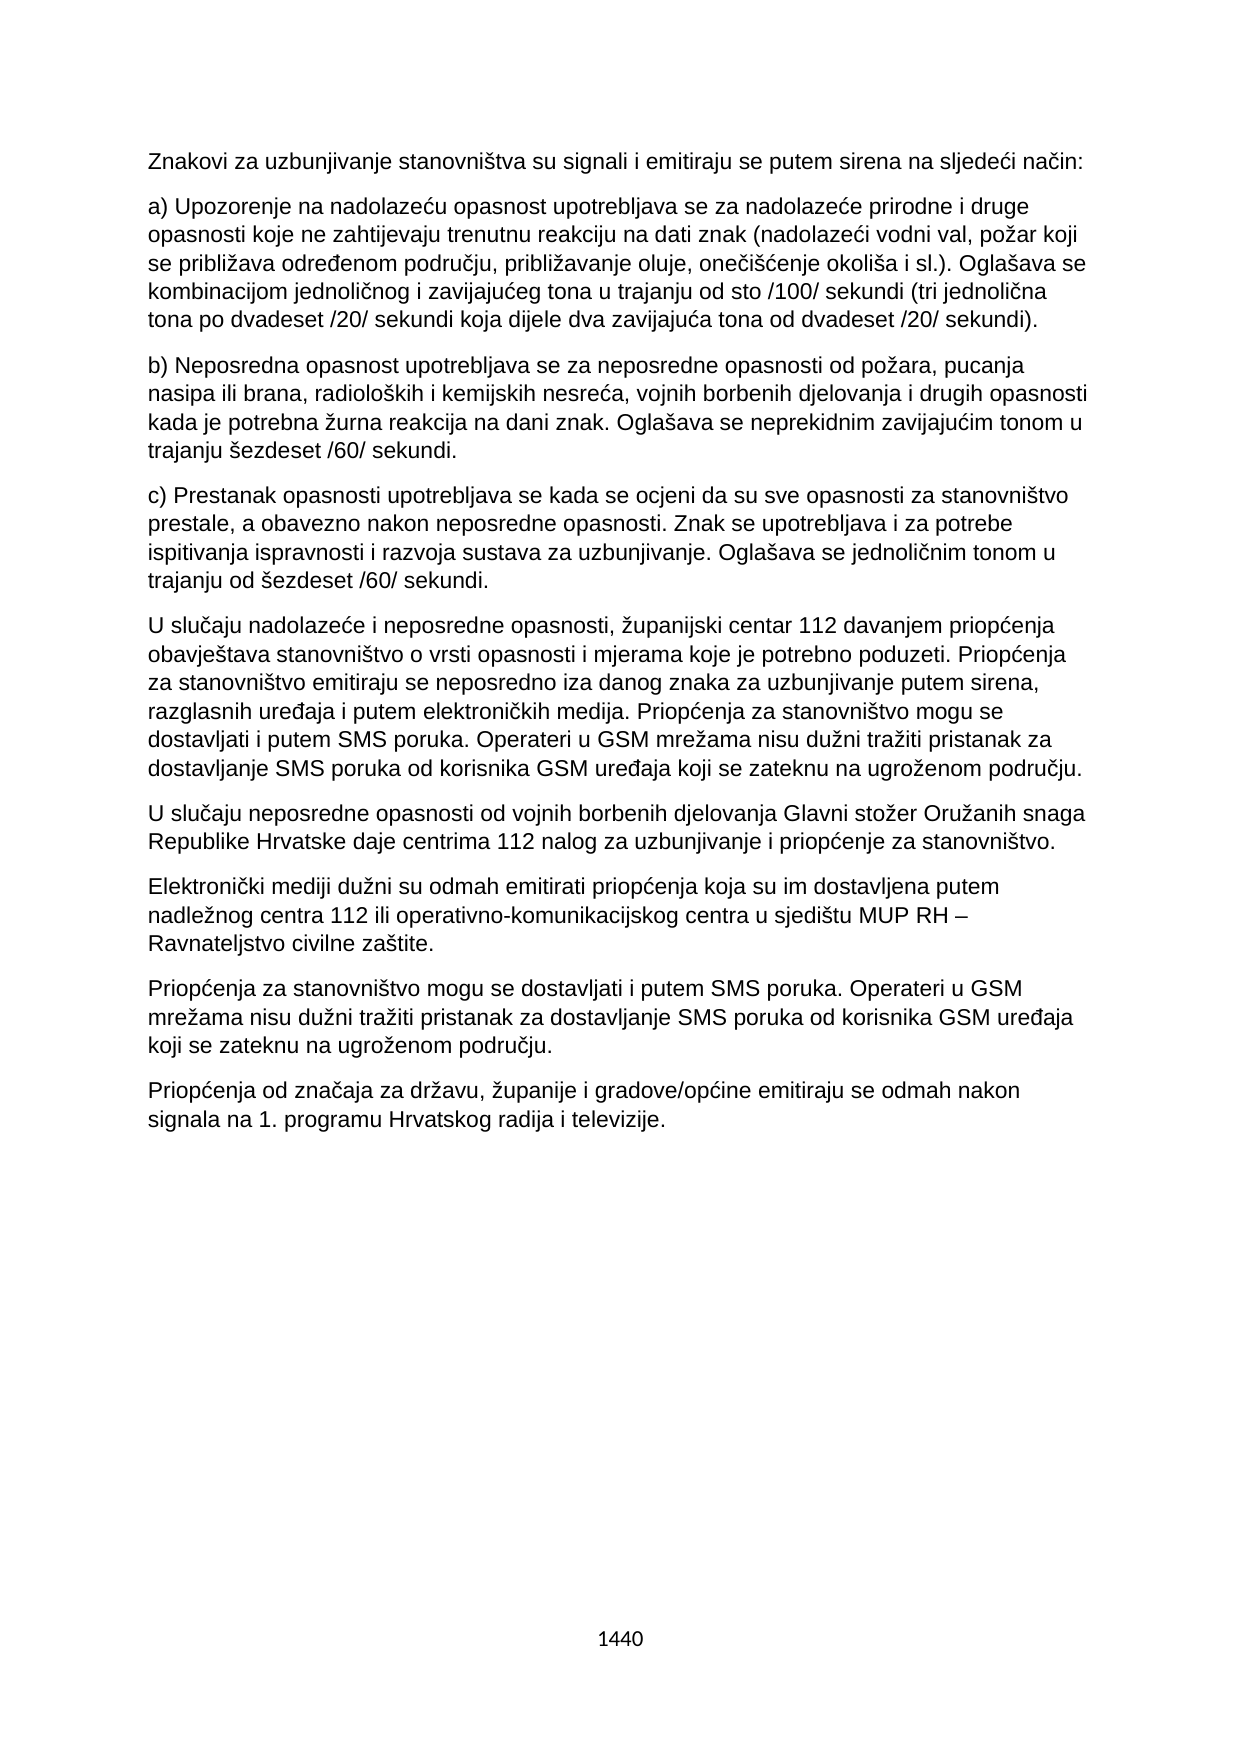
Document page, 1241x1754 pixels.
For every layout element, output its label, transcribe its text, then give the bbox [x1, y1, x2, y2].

text Priopćenja za stanovništvo mogu se dostavljati i putem SMS poruka. Operateri u GSM mrežama nisu dužni tražiti pristanak za dostavljanje SMS poruka od korisnika GSM uređaja koji se zateknu na ugroženom području. [148, 975, 1093, 1058]
text c) Prestanak opasnosti upotrebljava se kada se ocjeni da su sve opasnosti za stanovništvo prestale, a obavezno nakon neposredne opasnosti. Znak se upotrebljava i za potrebe ispitivanja ispravnosti i razvoja sustava za uzbunjivanje. Oglašava se jednoličnim tonom u trajanju od šezdeset /60/ sekundi. [148, 482, 1093, 594]
text Znakovi za uzbunjivanje stanovništva su signali i emitiraju se putem sirena na sljedeći način: [148, 148, 1093, 174]
text U slučaju neposredne opasnosti od vojnih borbenih djelovanja Glavni stožer Oružanih snaga Republike Hrvatske daje centrima 112 nalog za uzbunjivanje i priopćenje za stanovništvo. [148, 800, 1093, 854]
text Priopćenja od značaja za državu, županije i gradove/općine emitiraju se odmah nakon signala na 1. programu Hrvatskog radija i televizije. [148, 1077, 1093, 1132]
text a) Upozorenje na nadolazeću opasnost upotrebljava se za nadolazeće prirodne i druge opasnosti koje ne zahtijevaju trenutnu reakciju na dati znak (nadolazeći vodni val, požar koji se približava određenom području, približavanje oluje, onečišćenje okoliša i sl.). Oglašava se kombinacijom jednoličnog i zavijajućeg tona u trajanju od sto /100/ sekundi (tri jednolična tona po dvadeset /20/ sekundi koja dijele dva zavijajuća tona od dvadeset /20/ sekundi). [148, 193, 1093, 333]
text b) Neposredna opasnost upotrebljava se za neposredne opasnosti od požara, pucanja nasipa ili brana, radioloških i kemijskih nesreća, vojnih borbenih djelovanja i drugih opasnosti kada je potrebna žurna reakcija na dani znak. Oglašava se neprekidnim zavijajućim tonom u trajanju šezdeset /60/ sekundi. [148, 352, 1093, 463]
text Elektronički mediji dužni su odmah emitirati priopćenja koja su im dostavljena putem nadležnog centra 112 ili operativno-komunikacijskog centra u sjedištu MUP RH – Ravnateljstvo civilne zaštite. [148, 873, 1093, 956]
text U slučaju nadolazeće i neposredne opasnosti, županijski centar 112 davanjem priopćenja obavještava stanovništvo o vrsti opasnosti i mjerama koje je potrebno poduzeti. Priopćenja za stanovništvo emitiraju se neposredno iza danog znaka za uzbunjivanje putem sirena, razglasnih uređaja i putem elektroničkih medija. Priopćenja za stanovništvo mogu se dostavljati i putem SMS poruka. Operateri u GSM mrežama nisu dužni tražiti pristanak za dostavljanje SMS poruka od korisnika GSM uređaja koji se zateknu na ugroženom području. [148, 612, 1093, 781]
